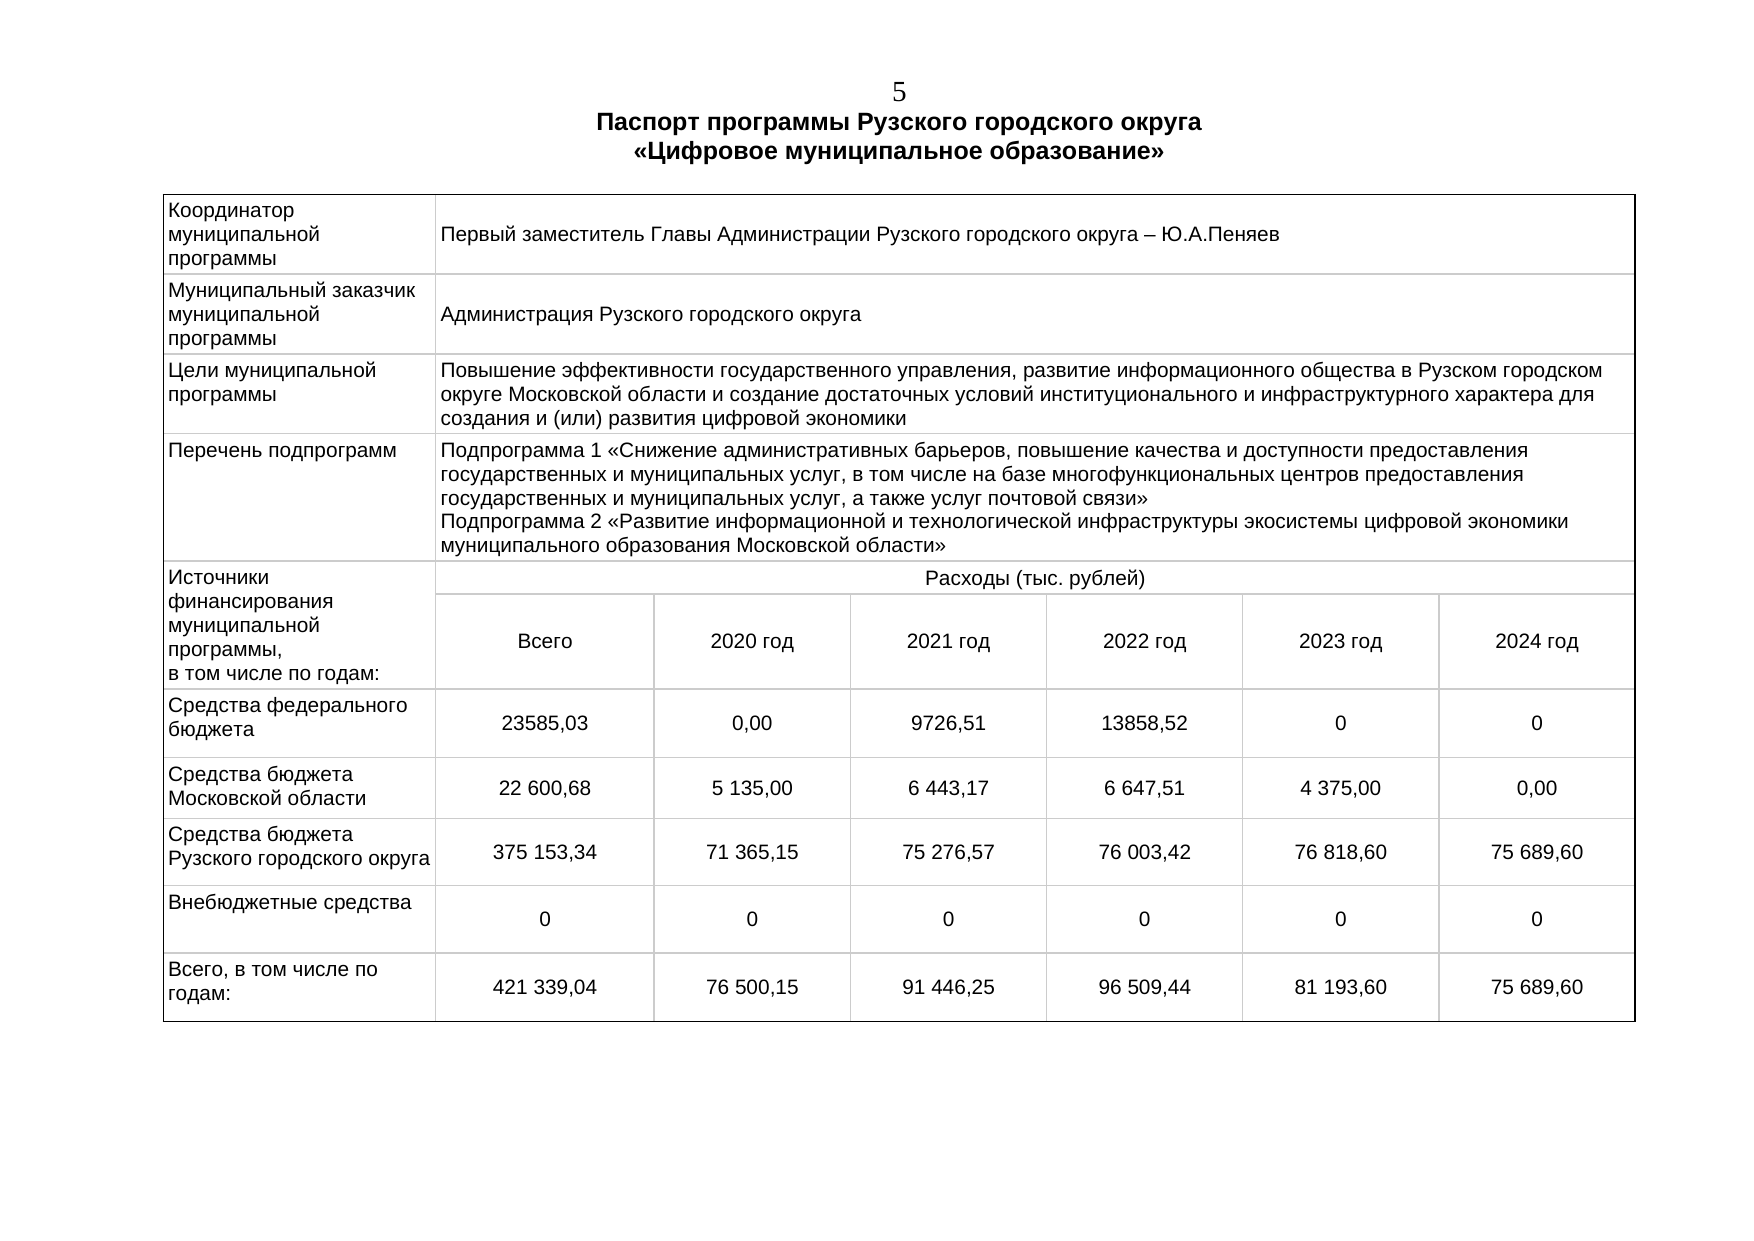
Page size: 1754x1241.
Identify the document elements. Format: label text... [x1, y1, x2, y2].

table_cell 9726,51 [851, 690, 1046, 757]
table_cell Средства бюджета Московской области [164, 758, 435, 818]
table_cell Всего [436, 595, 653, 688]
table_cell 0 [655, 886, 850, 952]
table_cell 75 276,57 [851, 819, 1046, 885]
table_cell 0 [851, 886, 1046, 952]
table_cell Всего, в том числе по годам: [164, 954, 435, 1021]
table_cell Подпрограмма 1 «Снижение административных барьеров, повышение качества и доступности предоставления государственных и муниципальных услуг, в том числе на базе многофункциональных центров предоставления государственных и муниципальных услуг, а также услуг почтовой связи» Подпрограмма 2 «Развитие информационной и технологической инфраструктуры экосистемы цифровой экономики муниципального образования Московской области» [436, 434, 1634, 560]
table_cell 71 365,15 [655, 819, 850, 885]
table_cell 2023 год [1243, 595, 1438, 688]
table_cell Средства федерального бюджета [164, 690, 435, 757]
table_cell 6 443,17 [851, 758, 1046, 818]
table_cell 96 509,44 [1047, 954, 1242, 1021]
table_cell 4 375,00 [1243, 758, 1438, 818]
table_cell 2021 год [851, 595, 1046, 688]
text «Цифровое муниципальное образование» [162, 136, 1636, 165]
table_cell Расходы (тыс. рублей) [436, 562, 1634, 593]
table_cell 0,00 [655, 690, 850, 757]
table_cell 22 600,68 [436, 758, 653, 818]
table_cell 0,00 [1440, 758, 1634, 818]
table_cell 6 647,51 [1047, 758, 1242, 818]
table_cell Повышение эффективности государственного управления, развитие информационного общества в Рузском городском округе Московской области и создание достаточных условий институционального и инфраструктурного характера для создания и (или) развития цифровой экономики [436, 355, 1634, 433]
table_cell 2022 год [1047, 595, 1242, 688]
table_cell 75 689,60 [1440, 954, 1634, 1021]
table_cell Внебюджетные средства [164, 886, 435, 952]
table_cell 0 [1047, 886, 1242, 952]
table_cell Источники финансирования муниципальной программы, в том числе по годам: [164, 562, 435, 688]
table_cell 76 500,15 [655, 954, 850, 1021]
table_cell 0 [1440, 690, 1634, 757]
table_header Первый заместитель Главы Администрации Рузского городского округа – Ю.А.Пеняев [436, 195, 1634, 273]
table_cell 75 689,60 [1440, 819, 1634, 885]
table_cell 76 818,60 [1243, 819, 1438, 885]
table_cell Перечень подпрограмм [164, 434, 435, 560]
table_cell 2024 год [1440, 595, 1634, 688]
table_cell Средства бюджета Рузского городского округа [164, 819, 435, 885]
table_cell 0 [1243, 886, 1438, 952]
table_cell Администрация Рузского городского округа [436, 275, 1634, 353]
table_cell 375 153,34 [436, 819, 653, 885]
table_cell 0 [1243, 690, 1438, 757]
table_cell 0 [1440, 886, 1634, 952]
table_cell 421 339,04 [436, 954, 653, 1021]
table_cell Цели муниципальной программы [164, 355, 435, 433]
table_cell 76 003,42 [1047, 819, 1242, 885]
table_cell 81 193,60 [1243, 954, 1438, 1021]
table_cell 5 135,00 [655, 758, 850, 818]
table_header Координатор муниципальной программы [164, 195, 435, 273]
table_cell 0 [436, 886, 653, 952]
table_cell 13858,52 [1047, 690, 1242, 757]
text Паспорт программы Рузского городского округа [162, 107, 1636, 136]
table_cell 91 446,25 [851, 954, 1046, 1021]
table_cell Муниципальный заказчик муниципальной программы [164, 275, 435, 353]
table_cell 2020 год [655, 595, 850, 688]
table_cell 23585,03 [436, 690, 653, 757]
